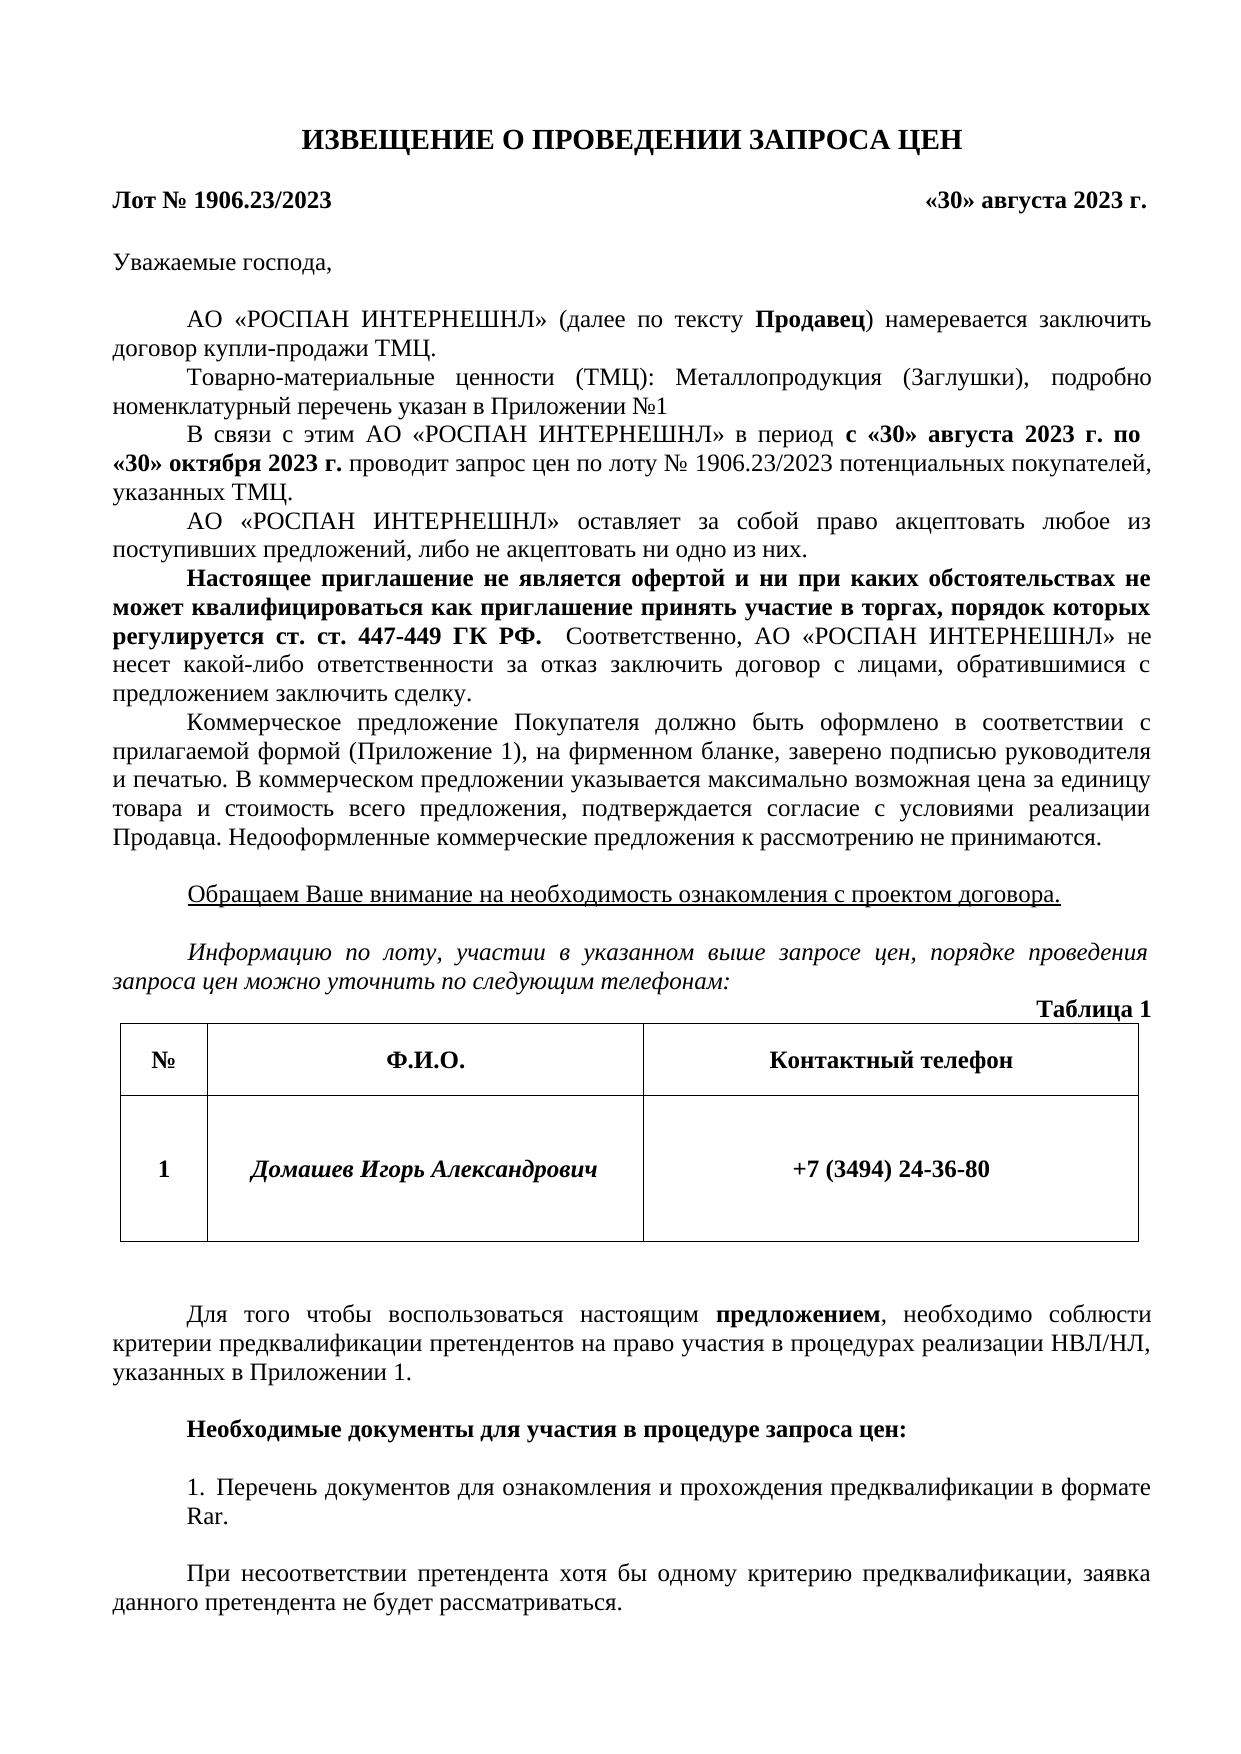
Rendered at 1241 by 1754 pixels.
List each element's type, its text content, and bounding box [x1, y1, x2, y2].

table_header Ф.И.О. [208, 1024, 643, 1095]
text Уважаемые господа, [112, 247, 1152, 276]
text Таблица 1 [112, 994, 1152, 1023]
table_header № [121, 1024, 207, 1095]
title ИЗВЕЩЕНИЕ О ПРОВЕДЕНИИ ЗАПРОСА ЦЕН [112, 122, 1152, 156]
list Перечень документов для ознакомления и прохождения предквалификации в формате Rar. [186, 1472, 1152, 1529]
text Для того чтобы воспользоваться настоящим предложением, необходимо соблюсти критерии предквалификации претендентов на право участия в процедурах реализации НВЛ/НЛ, указанных в Приложении 1. [112, 1299, 1152, 1386]
table_cell +7 (3494) 24-36-80 [644, 1096, 1138, 1241]
table_header Контактный телефон [644, 1024, 1138, 1095]
text Товарно-материальные ценности (ТМЦ): Металлопродукция (Заглушки), подробно номенклатурный перечень указан в Приложении №1 [112, 362, 1152, 419]
table_cell 1 [121, 1096, 207, 1241]
text Необходимые документы для участия в процедуре запроса цен: [112, 1414, 1152, 1443]
text В связи с этим АО «РОСПАН ИНТЕРНЕШНЛ» в период с «30» августа 2023 г. по «30» октября 2023 г. проводит запрос цен по лоту № 1906.23/2023 потенциальных покупателей, указанных ТМЦ. [112, 419, 1152, 506]
text Коммерческое предложение Покупателя должно быть оформлено в соответствии с прилагаемой формой (Приложение 1), на фирменном бланке, заверено подписью руководителя и печатью. В коммерческом предложении указывается максимально возможная цена за единицу товара и стоимость всего предложения, подтверждается согласие с условиями реализации Продавца. Недооформленные коммерческие предложения к рассмотрению не принимаются. [112, 707, 1152, 851]
text При несоответствии претендента хотя бы одному критерию предквалификации, заявка данного претендента не будет рассматриваться. [112, 1558, 1152, 1616]
text Лот № 1906.23/2023 «30» августа 2023 г. [112, 185, 1152, 213]
text Настоящее приглашение не является офертой и ни при каких обстоятельствах не может квалифицироваться как приглашение принять участие в торгах, порядок которых регулируется ст. ст. 447-449 ГК РФ. Соответственно, АО «РОСПАН ИНТЕРНЕШНЛ» не несет какой-либо ответственности за отказ заключить договор с лицами, обратившимися с предложением заключить сделку. [112, 563, 1152, 707]
text АО «РОСПАН ИНТЕРНЕШНЛ» оставляет за собой право акцептовать любое из поступивших предложений, либо не акцептовать ни одно из них. [112, 506, 1152, 563]
table_cell Домашев Игорь Александрович [208, 1096, 643, 1241]
text Обращаем Ваше внимание на необходимость ознакомления с проектом договора. [112, 879, 1152, 908]
text Информацию по лоту, участии в указанном выше запросе цен, порядке проведения запроса цен можно уточнить по следующим телефонам: [112, 937, 1152, 994]
text АО «РОСПАН ИНТЕРНЕШНЛ» (далее по тексту Продавец) намеревается заключить договор купли-продажи ТМЦ. [112, 304, 1152, 362]
